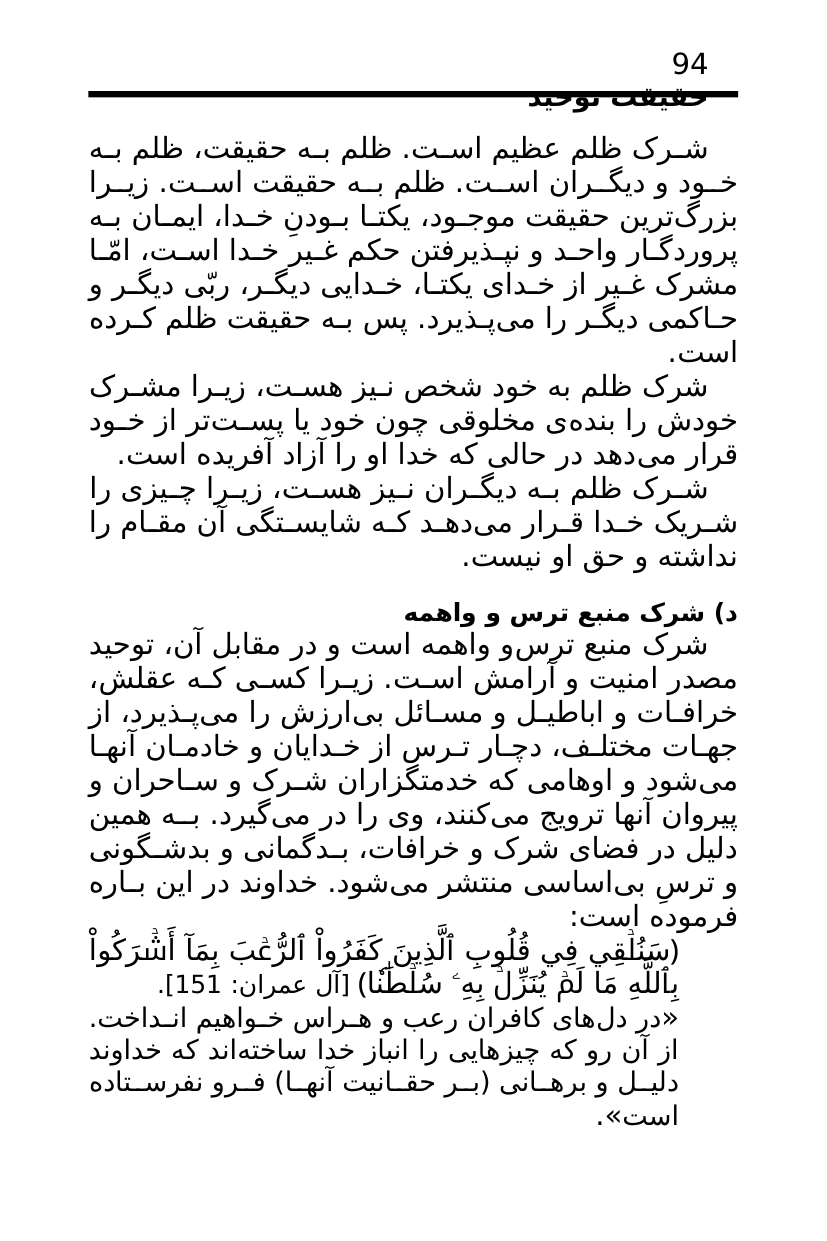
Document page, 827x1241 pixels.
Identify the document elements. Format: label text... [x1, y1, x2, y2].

text «در دل‌‌های کافران رعب و هراس خواهیم انداخت. از آن رو که چیزهایی را انباز خدا ساخته‌اند که خداوند دلیل و برهانی (بر حقانیت آنها) فرو نفرستاده است». [89, 1001, 679, 1132]
text شرک ظلم به دیگران نیز هست، زیرا چیزی را شریک خدا قرار می‌دهد که شایستگی آن مقام را نداشته و حق او نیست. [89, 471, 738, 573]
text شرک ظلم به خود شخص نیز هست، زیرا مشرک خودش را بنده‌ی مخلوقی چون خود یا پست‌تر از خود قرار می‌دهد در حالی که خدا او را آزاد آفریده است. [89, 369, 738, 471]
text ﴿سَنُلۡقِي فِي قُلُوبِ ٱلَّذِينَ كَفَرُواْ ٱلرُّعۡبَ بِمَآ أَشۡرَكُواْ بِٱللَّهِ مَا لَمۡ يُنَزِّلۡ بِهِۦ سُلۡطَٰنٗا﴾ [آل عمران: 151]. [89, 933, 679, 1001]
text شرک منبع ترس‌و واهمه است و در مقابل آن، توحید مصدر امنیت و آرامش است. زیرا کسی که عقلش، خرافات و اباطیل و مسائل بی‌ارزش را می‌پذیرد، از جهات مختلف، دچار ترس از خدایان و خادمان آنها می‌شود و اوهامی‌ که خدمتگزاران ‌شرک و ساحران و پیروان آنها ترویج می‌کنند، وی را در می‌گیرد. به همین دلیل در فضای شرک و خرافات، بدگمانی و بدشگونی و ترسِ بی‌اساسی منتشر می‌شود. خداوند در این باره فرموده است: [89, 627, 738, 933]
text د) شرک منبع ترس و واهمه [89, 598, 738, 627]
text شرک ظلم عظیم است. ظلم به حقیقت، ظلم به خود و دیگران است. ظلم به حقیقت است. زیرا بزرگ‌ترین حقیقت موجود، یکتا بودنِ خدا، ایمان به پروردگار واحد و نپذیرفتن حکم غیر خدا است، امّا مشرک غیر از خدای یکتا، خدایی دیگر، ربّی دیگر و حاکمی دیگر را می‌پذیرد. پس به حقیقت ظلم کرده است. [89, 132, 738, 369]
